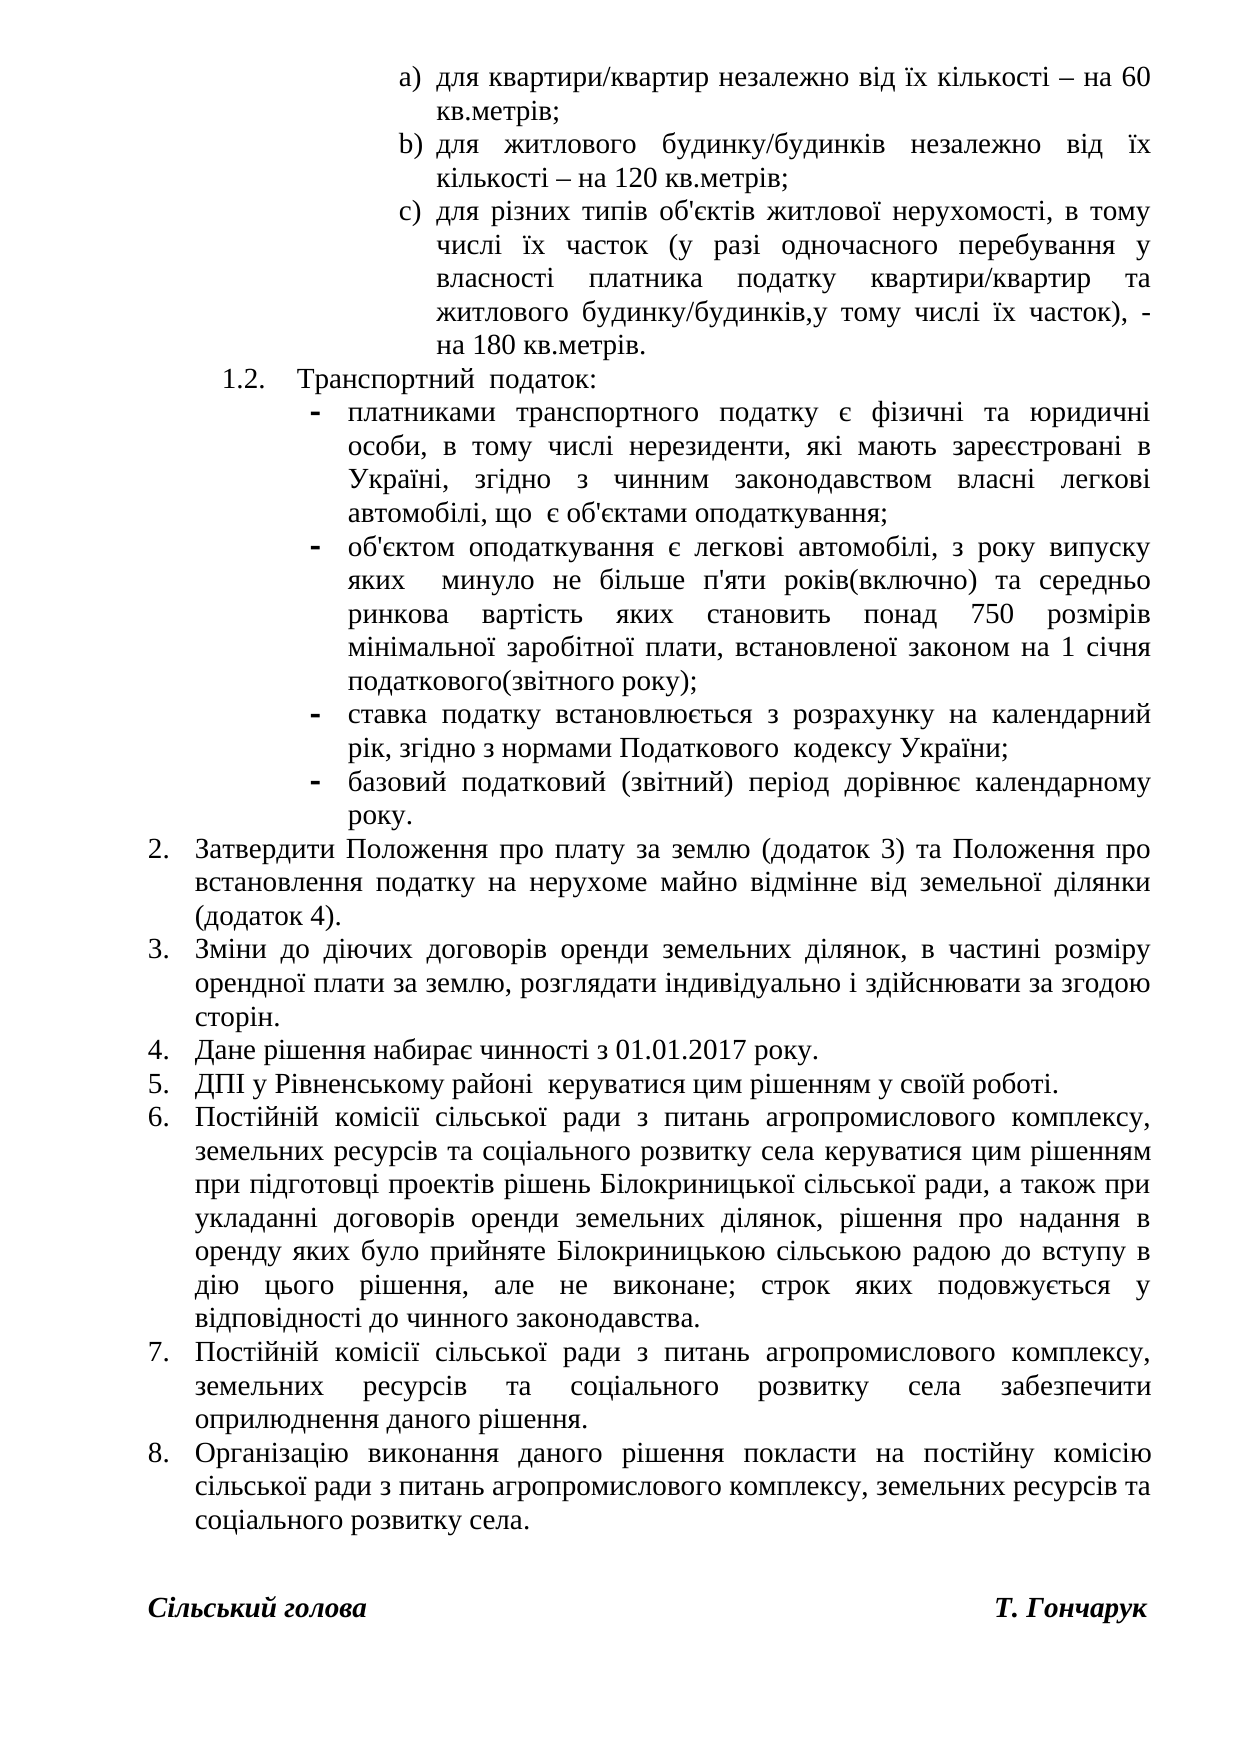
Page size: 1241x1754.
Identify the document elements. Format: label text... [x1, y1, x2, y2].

list платниками транспортного податку є фізичні та юридичні особи, в тому числі нерезиденти, які мають зареєстровані в Україні, згідно з чинним законодавством власні легкові автомобілі, що є об'єктами оподаткування; [310, 394, 1152, 529]
list для різних типів об'єктів житлової нерухомості, в тому числі їх часток (у разі одночасного перебування у власності платника податку квартири/квартир та житлового будинку/будинків,у тому числі їх часток), - на 180 кв.метрів. [399, 193, 1152, 361]
list ДПІ у Рівненському районі керуватися цим рішенням у своїй роботі. [148, 1066, 1152, 1099]
list для житлового будинку/будинків незалежно від їх кількості – на 120 кв.метрів; [399, 126, 1152, 193]
list для квартири/квартир незалежно від їх кількості – на 60 кв.метрів; [399, 59, 1152, 126]
list об'єктом оподаткування є легкові автомобілі, з року випуску яких минуло не більше п'яти років(включно) та середньо ринкова вартість яких становить понад 750 розмірів мінімальної заробітної плати, встановленої законом на 1 січня податкового(звітного року); [310, 529, 1152, 697]
list Транспортний податок: [222, 361, 1152, 394]
list Постійній комісії сільської ради з питань агропромислового комплексу, земельних ресурсів та соціального розвитку села забезпечити оприлюднення даного рішення. [148, 1334, 1152, 1435]
list Дане рішення набирає чинності з 01.01.2017 року. [148, 1032, 1152, 1066]
list Зміни до діючих договорів оренди земельних ділянок, в частині розміру орендної плати за землю, розглядати індивідуально і здійснювати за згодою сторін. [148, 932, 1152, 1032]
list Постійній комісії сільської ради з питань агропромислового комплексу, земельних ресурсів та соціального розвитку села керуватися цим рішенням при підготовці проектів рішень Білокриницької сільської ради, а також при укладанні договорів оренди земельних ділянок, рішення про надання в оренду яких було прийняте Білокриницькою сільською радою до вступу в дію цього рішення, але не виконане; строк яких подовжується у відповідності до чинного законодавства. [148, 1099, 1152, 1334]
list Організацію виконання даного рішення покласти на постійну комісію сільської ради з питань агропромислового комплексу, земельних ресурсів та соціального розвитку села. [148, 1435, 1152, 1535]
list базовий податковий (звітний) період дорівнює календарному року. [310, 764, 1152, 831]
list Затвердити Положення про плату за землю (додаток 3) та Положення про встановлення податку на нерухоме майно відмінне від земельної ділянки (додаток 4). [148, 831, 1152, 932]
text Сільський голова Т. Гончарук [148, 1590, 1152, 1657]
list ставка податку встановлюється з розрахунку на календарний рік, згідно з нормами Податкового кодексу України; [310, 697, 1152, 764]
